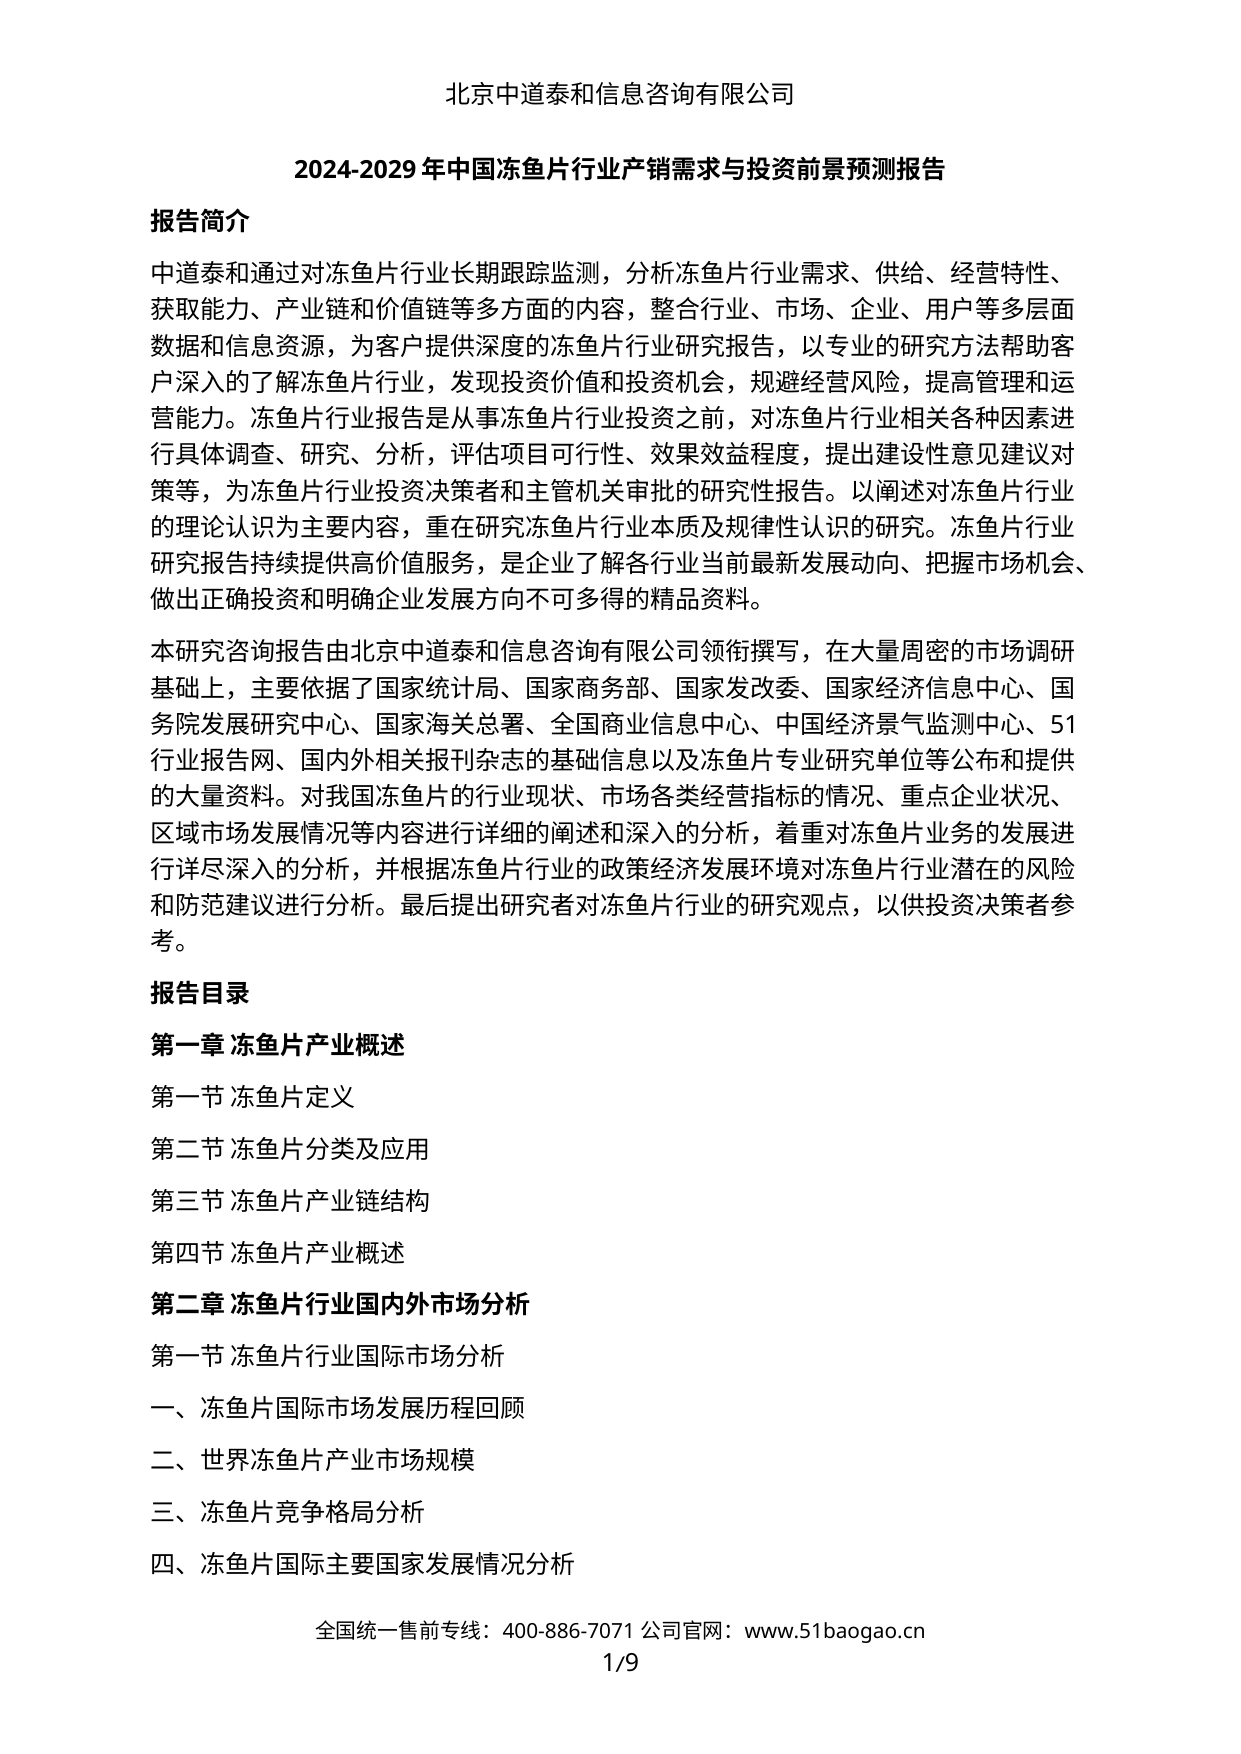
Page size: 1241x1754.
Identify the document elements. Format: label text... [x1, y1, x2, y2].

text 中道泰和通过对冻鱼片行业长期跟踪监测，分析冻鱼片行业需求、供给、经营特性、获取能力、产业链和价值链等多方面的内容，整合行业、市场、企业、用户等多层面数据和信息资源，为客户提供深度的冻鱼片行业研究报告，以专业的研究方法帮助客户深入的了解冻鱼片行业，发现投资价值和投资机会，规避经营风险，提高管理和运营能力。冻鱼片行业报告是从事冻鱼片行业投资之前，对冻鱼片行业相关各种因素进行具体调查、研究、分析，评估项目可行性、效果效益程度，提出建设性意见建议对策等，为冻鱼片行业投资决策者和主管机关审批的研究性报告。以阐述对冻鱼片行业的理论认识为主要内容，重在研究冻鱼片行业本质及规律性认识的研究。冻鱼片行业研究报告持续提供高价值服务，是企业了解各行业当前最新发展动向、把握市场机会、做出正确投资和明确企业发展方向不可多得的精品资料。 [150, 254, 1090, 616]
text 本研究咨询报告由北京中道泰和信息咨询有限公司领衔撰写，在大量周密的市场调研基础上，主要依据了国家统计局、国家商务部、国家发改委、国家经济信息中心、国务院发展研究中心、国家海关总署、全国商业信息中心、中国经济景气监测中心、51行业报告网、国内外相关报刊杂志的基础信息以及冻鱼片专业研究单位等公布和提供的大量资料。对我国冻鱼片的行业现状、市场各类经营指标的情况、重点企业状况、区域市场发展情况等内容进行详细的阐述和深入的分析，着重对冻鱼片业务的发展进行详尽深入的分析，并根据冻鱼片行业的政策经济发展环境对冻鱼片行业潜在的风险和防范建议进行分析。最后提出研究者对冻鱼片行业的研究观点，以供投资决策者参考。 [150, 632, 1090, 958]
text 三、冻鱼片竞争格局分析 [150, 1492, 1090, 1529]
text 第二节 冻鱼片分类及应用 [150, 1129, 1090, 1166]
text 第二章 冻鱼片行业国内外市场分析 [150, 1285, 1090, 1321]
text 报告简介 [150, 202, 1090, 238]
text 2024-2029年中国冻鱼片行业产销需求与投资前景预测报告 [150, 150, 1090, 186]
text 四、冻鱼片国际主要国家发展情况分析 [150, 1544, 1090, 1581]
text 第一节 冻鱼片定义 [150, 1077, 1090, 1114]
text 第四节 冻鱼片产业概述 [150, 1233, 1090, 1269]
text 二、世界冻鱼片产业市场规模 [150, 1441, 1090, 1477]
text 报告目录 [150, 974, 1090, 1010]
text 一、冻鱼片国际市场发展历程回顾 [150, 1389, 1090, 1425]
text 第一节 冻鱼片行业国际市场分析 [150, 1337, 1090, 1373]
text 第一章 冻鱼片产业概述 [150, 1026, 1090, 1062]
text 第三节 冻鱼片产业链结构 [150, 1181, 1090, 1217]
